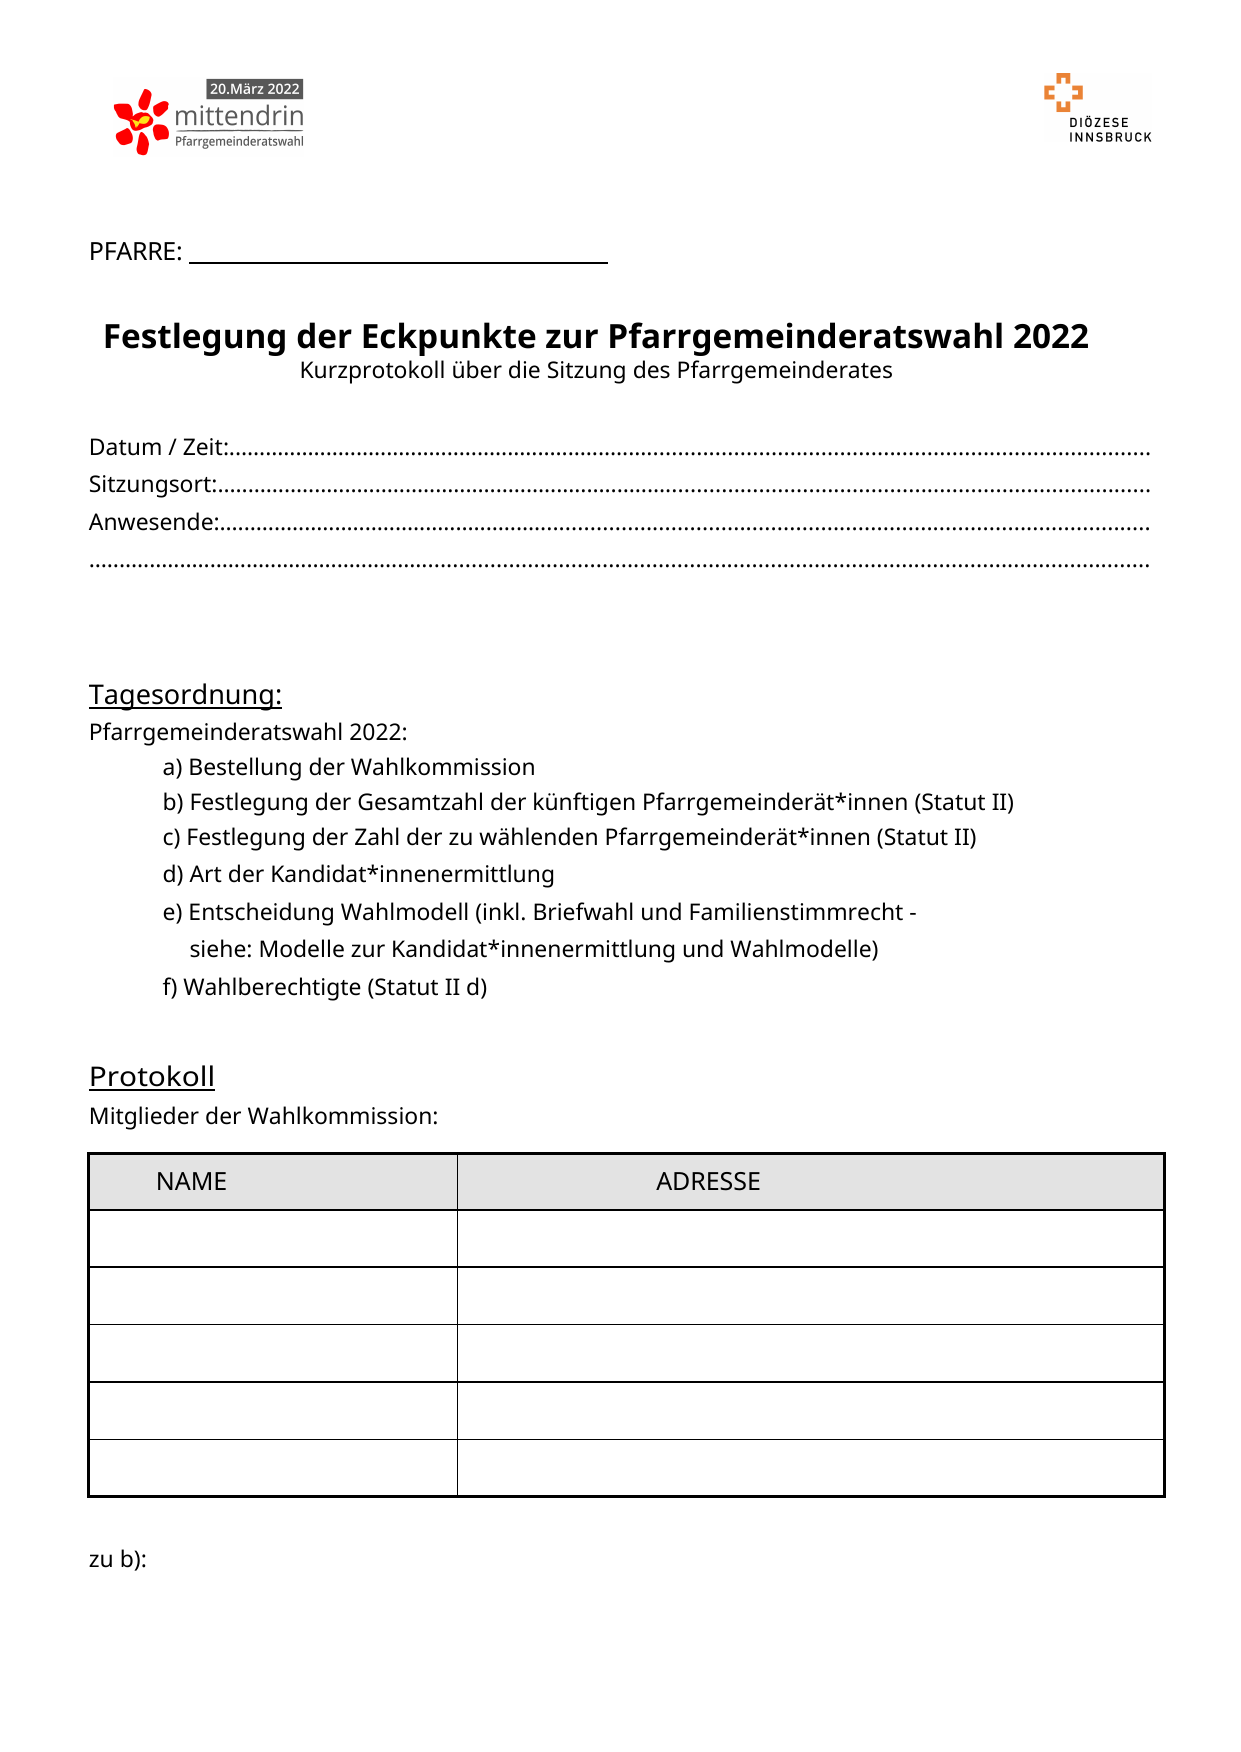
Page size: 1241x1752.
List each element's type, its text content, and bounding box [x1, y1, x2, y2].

text e) Entscheidung Wahlmodell (inkl. Briefwahl und Familienstimmrecht - siehe: Modelle zur Kandidat*innenermittlung und Wahlmodelle) [162, 890, 1152, 965]
text a) Bestellung der Wahlkommission [162, 747, 1152, 782]
text Festlegung der Eckpunkte zur Pfarrgemeinderatswahl 2022 [89, 328, 1104, 353]
text b) Festlegung der Gesamtzahl der künftigen Pfarrgemeinderät*innen (Statut II) [162, 782, 1211, 817]
table_cell [90, 1440, 457, 1495]
picture [1044, 73, 1152, 142]
text Kurzprotokoll über die Sitzung des Pfarrgemeinderates [89, 359, 1104, 384]
subtitle Protokoll [89, 1051, 1152, 1095]
table_header NAME [90, 1155, 457, 1209]
table_cell [458, 1383, 1163, 1438]
table_cell [458, 1268, 1163, 1324]
table_header ADRESSE [458, 1155, 1163, 1209]
text f) Wahlberechtigte (Statut II d) [162, 965, 1152, 1003]
table_cell [90, 1268, 457, 1324]
text zu b): [89, 1543, 1081, 1574]
text Tagesordnung: [89, 669, 1152, 713]
table_cell [90, 1383, 457, 1438]
text Sitzungsort: [89, 468, 1152, 499]
table_cell [90, 1211, 457, 1266]
table_cell [458, 1440, 1163, 1495]
text d) Art der Kandidat*innenermittlung [162, 853, 1152, 890]
text Pfarrgemeinderatswahl 2022: [89, 713, 1152, 747]
table_cell [458, 1325, 1163, 1381]
picture [112, 77, 305, 157]
text Mitglieder der Wahlkommission: [89, 1095, 1152, 1132]
table_cell [458, 1211, 1163, 1266]
text PFARRE: [89, 233, 1152, 267]
table_cell [90, 1325, 457, 1381]
text Datum / Zeit: [89, 431, 1152, 462]
text Anwesende: [89, 505, 1152, 537]
text c) Festlegung der Zahl der zu wählenden Pfarrgemeinderät*innen (Statut II) [162, 817, 1152, 853]
